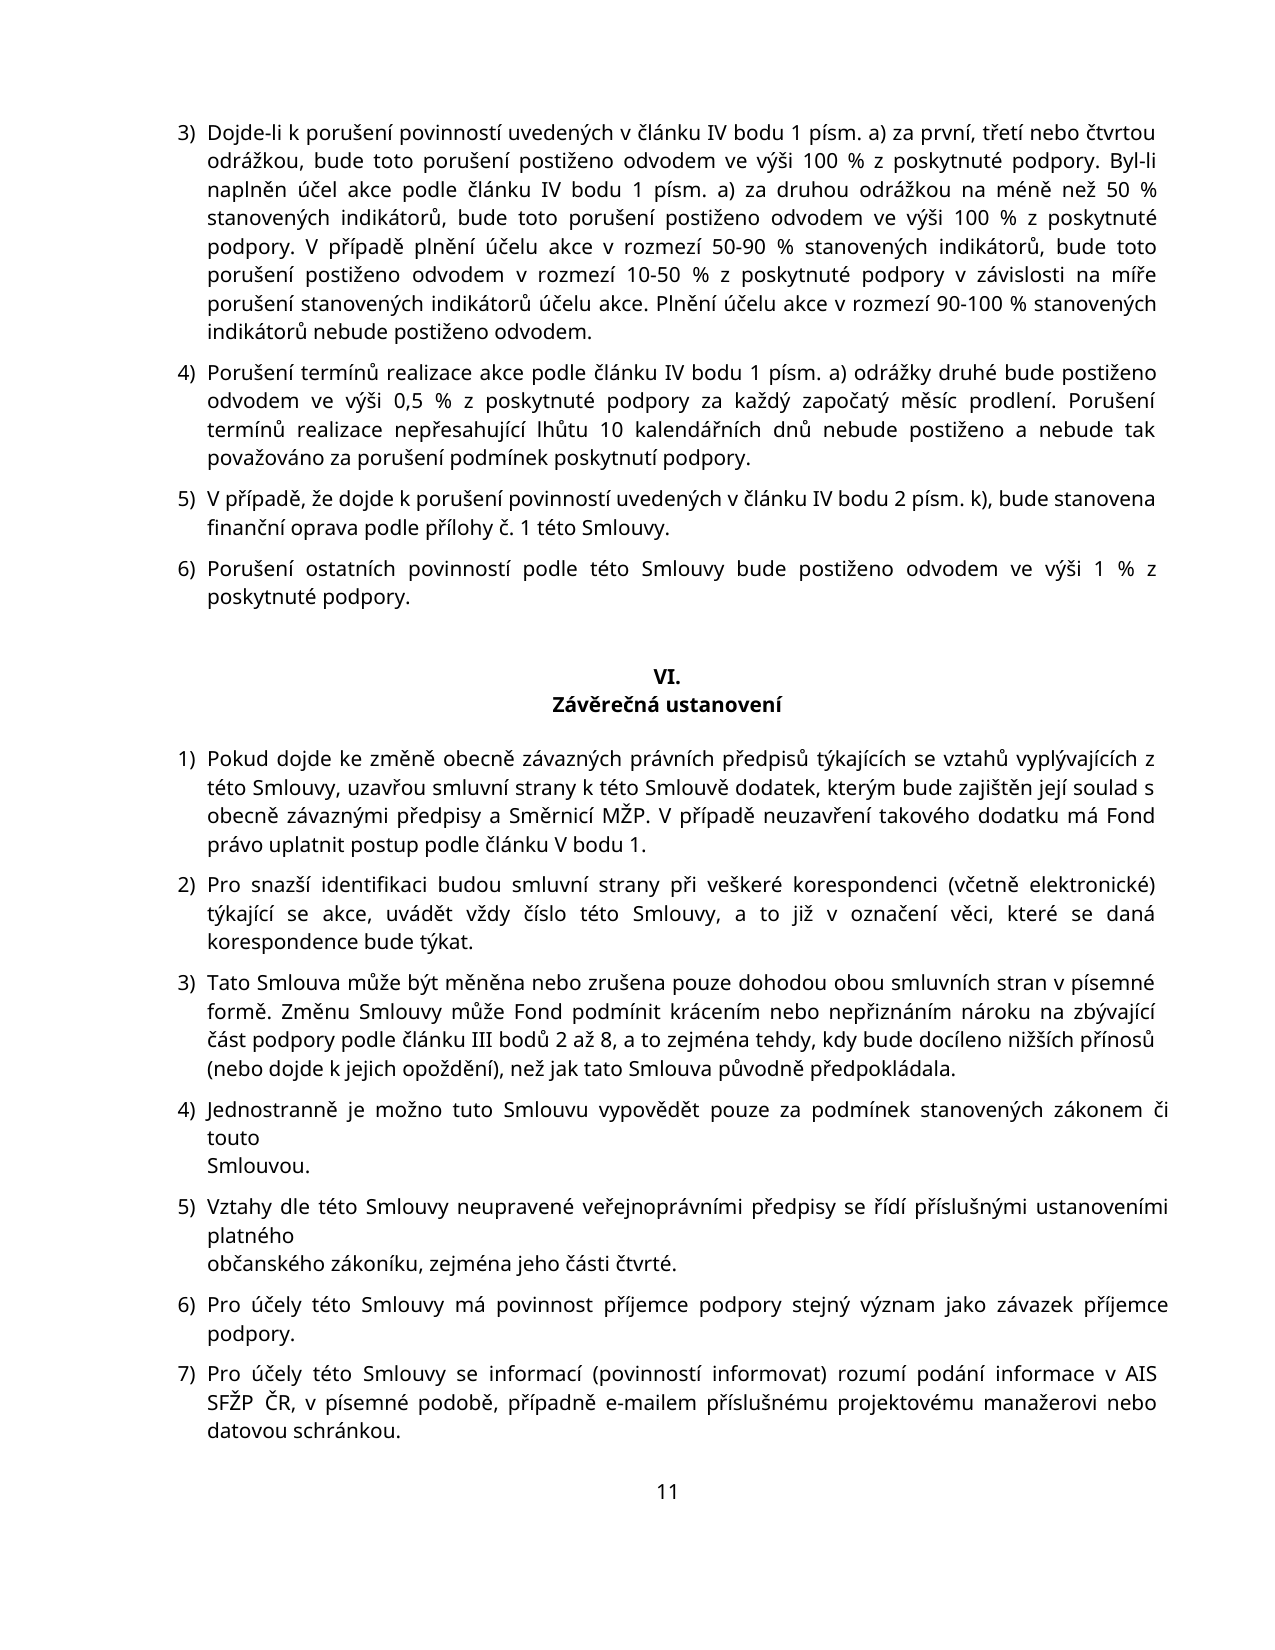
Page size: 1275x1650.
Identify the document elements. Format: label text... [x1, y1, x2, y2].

list Pokud dojde ke změně obecně závazných právních předpisů týkajících se vztahů vyplývajících z této Smlouvy, uzavřou smluvní strany k této Smlouvě dodatek, kterým bude zajištěn její soulad s obecně závaznými předpisy a Směrnicí MŽP. V případě neuzavření takového dodatku má Fond právo uplatnit postup podle článku V bodu 1. [177, 744, 1156, 858]
list V případě, že dojde k porušení povinností uvedených v článku IV bodu 2 písm. k), bude stanovena finanční oprava podle přílohy č. 1 této Smlouvy. [177, 484, 1157, 541]
text občanského zákoníku, zejména jeho části čtvrté. [207, 1249, 1169, 1278]
list Jednostranně je možno tuto Smlouvu vypovědět pouze za podmínek stanovených zákonem či touto [177, 1095, 1169, 1152]
list Dojde-li k porušení povinností uvedených v článku IV bodu 1 písm. a) za první, třetí nebo čtvrtou odrážkou, bude toto porušení postiženo odvodem ve výši 100 % z poskytnuté podpory. Byl-li naplněn účel akce podle článku IV bodu 1 písm. a) za druhou odrážkou na méně než 50 % stanovených indikátorů, bude toto porušení postiženo odvodem ve výši 100 % z poskytnuté podpory. V případě plnění účelu akce v rozmezí 50-90 % stanovených indikátorů, bude toto porušení postiženo odvodem v rozmezí 10-50 % z poskytnuté podpory v závislosti na míře porušení stanovených indikátorů účelu akce. Plnění účelu akce v rozmezí 90-100 % stanovených indikátorů nebude postiženo odvodem. [177, 118, 1157, 346]
text Smlouvou. [207, 1152, 1169, 1180]
list Vztahy dle této Smlouvy neupravené veřejnoprávními předpisy se řídí příslušnými ustanoveními platného [177, 1192, 1169, 1249]
list Tato Smlouva může být měněna nebo zrušena pouze dohodou obou smluvních stran v písemné formě. Změnu Smlouvy může Fond podmínit krácením nebo nepřiznáním nároku na zbývající část podpory podle článku III bodů 2 až 8, a to zejména tehdy, kdy bude docíleno nižších přínosů (nebo dojde k jejich opoždění), než jak tato Smlouva původně předpokládala. [177, 968, 1156, 1082]
list Porušení termínů realizace akce podle článku IV bodu 1 písm. a) odrážky druhé bude postiženo odvodem ve výši 0,5 % z poskytnuté podpory za každý započatý měsíc prodlení. Porušení termínů realizace nepřesahující lhůtu 10 kalendářních dnů nebude postiženo a nebude tak považováno za porušení podmínek poskytnutí podpory. [177, 358, 1157, 472]
subtitle VI. [272, 662, 1062, 690]
list Pro snazší identifikaci budou smluvní strany při veškeré korespondenci (včetně elektronické) týkající se akce, uvádět vždy číslo této Smlouvy, a to již v označení věci, které se daná korespondence bude týkat. [177, 871, 1156, 956]
list Porušení ostatních povinností podle této Smlouvy bude postiženo odvodem ve výši 1 % z poskytnuté podpory. [177, 554, 1157, 611]
list Pro účely této Smlouvy se informací (povinností informovat) rozumí podání informace v AIS SFŽP ČR, v písemné podobě, případně e-mailem příslušnému projektovému manažerovi nebo datovou schránkou. [177, 1359, 1157, 1445]
list Pro účely této Smlouvy má povinnost příjemce podpory stejný význam jako závazek příjemce podpory. [177, 1290, 1169, 1347]
subtitle Závěrečná ustanovení [272, 690, 1062, 719]
